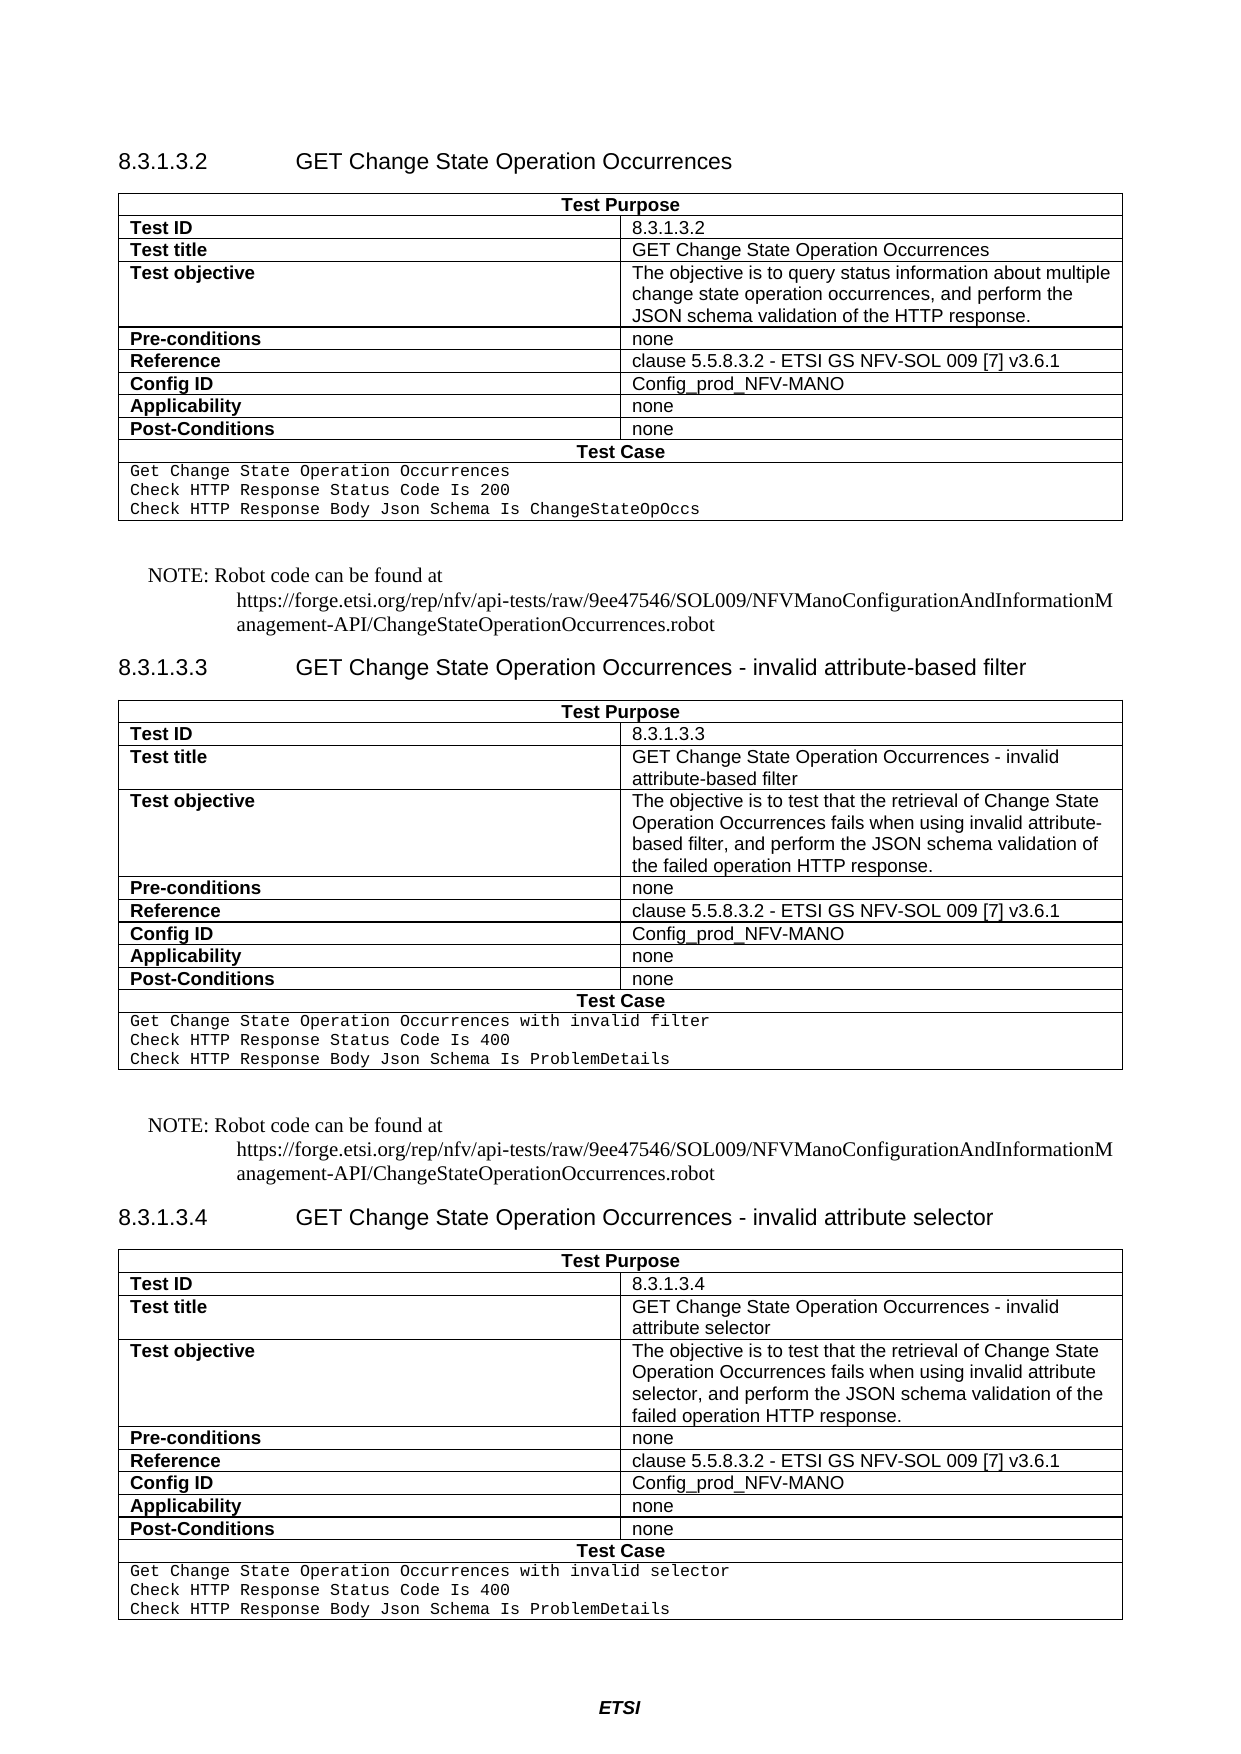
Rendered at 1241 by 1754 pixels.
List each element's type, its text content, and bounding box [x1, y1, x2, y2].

table_cell Test ID [119, 1273, 620, 1294]
table_cell Test objective [119, 1340, 620, 1426]
table_cell Get Change State Operation Occurrences Check HTTP Response Status Code Is 200 Check HTTP Response Body Json Schema Is ChangeStateOpOccs [119, 463, 1122, 519]
table_header Test Purpose [119, 701, 1122, 722]
table_cell none [621, 968, 1122, 989]
table_cell Test ID [119, 723, 620, 745]
table_cell Reference [119, 350, 620, 372]
table_cell Post-Conditions [119, 418, 620, 439]
subtitle 8.3.1.3.2 GET Change State Operation Occurrences [118, 148, 1122, 174]
subtitle 8.3.1.3.4 GET Change State Operation Occurrences - invalid attribute selector [118, 1204, 1122, 1231]
table_cell clause 5.5.8.3.2 - ETSI GS NFV-SOL 009 [7] v3.6.1 [621, 900, 1122, 921]
table_cell none [621, 945, 1122, 967]
table_cell The objective is to test that the retrieval of Change State Operation Occurrences fails when using invalid attribute selector, and perform the JSON schema validation of the failed operation HTTP response. [621, 1340, 1122, 1426]
table_cell Test title [119, 239, 620, 261]
table_cell Test Case [119, 990, 1122, 1012]
table_cell Test title [119, 1296, 620, 1339]
table_cell none [621, 1427, 1122, 1448]
table_cell Reference [119, 1450, 620, 1471]
table_cell Get Change State Operation Occurrences with invalid selector Check HTTP Response Status Code Is 400 Check HTTP Response Body Json Schema Is ProblemDetails [119, 1563, 1122, 1619]
table_cell Pre-conditions [119, 1427, 620, 1448]
table_cell clause 5.5.8.3.2 - ETSI GS NFV-SOL 009 [7] v3.6.1 [621, 350, 1122, 372]
table_cell Config ID [119, 1472, 620, 1494]
table_cell GET Change State Operation Occurrences - invalid attribute selector [621, 1296, 1122, 1339]
table_cell Test objective [119, 262, 620, 326]
table_cell Test title [119, 746, 620, 789]
table_cell none [621, 877, 1122, 899]
table_cell Config_prod_NFV-MANO [621, 373, 1122, 394]
table_cell Test objective [119, 790, 620, 876]
table_cell clause 5.5.8.3.2 - ETSI GS NFV-SOL 009 [7] v3.6.1 [621, 1450, 1122, 1471]
table_cell 8.3.1.3.2 [621, 216, 1122, 238]
table_cell Pre-conditions [119, 877, 620, 899]
table_header Test Purpose [119, 194, 1122, 215]
table_cell Pre-conditions [119, 328, 620, 349]
table_cell Get Change State Operation Occurrences with invalid filter Check HTTP Response Status Code Is 400 Check HTTP Response Body Json Schema Is ProblemDetails [119, 1013, 1122, 1069]
table_cell GET Change State Operation Occurrences - invalid attribute-based filter [621, 746, 1122, 789]
table_cell 8.3.1.3.4 [621, 1273, 1122, 1294]
table_cell none [621, 1518, 1122, 1539]
table_cell Post-Conditions [119, 1518, 620, 1539]
table_cell Config_prod_NFV-MANO [621, 923, 1122, 944]
table_cell none [621, 1495, 1122, 1516]
table_cell 8.3.1.3.3 [621, 723, 1122, 745]
table_cell GET Change State Operation Occurrences [621, 239, 1122, 261]
table_cell Reference [119, 900, 620, 921]
subtitle 8.3.1.3.3 GET Change State Operation Occurrences - invalid attribute-based filter [118, 654, 1122, 681]
table_cell Applicability [119, 945, 620, 967]
text NOTE: Robot code can be found at https://forge.etsi.org/rep/nfv/api-tests/raw/9ee47546/SOL009/NFVManoConfigurationAndInformationManagement-API/ChangeStateOperationOccurrences.robot [148, 1113, 1122, 1185]
table_cell none [621, 395, 1122, 417]
table_cell none [621, 418, 1122, 439]
text NOTE: Robot code can be found at https://forge.etsi.org/rep/nfv/api-tests/raw/9ee47546/SOL009/NFVManoConfigurationAndInformationManagement-API/ChangeStateOperationOccurrences.robot [148, 563, 1122, 636]
table_cell Post-Conditions [119, 968, 620, 989]
table_cell Applicability [119, 1495, 620, 1516]
table_cell Test Case [119, 1540, 1122, 1562]
table_cell The objective is to query status information about multiple change state operation occurrences, and perform the JSON schema validation of the HTTP response. [621, 262, 1122, 326]
table_header Test Purpose [119, 1250, 1122, 1272]
table_cell Config ID [119, 923, 620, 944]
table_cell The objective is to test that the retrieval of Change State Operation Occurrences fails when using invalid attribute-based filter, and perform the JSON schema validation of the failed operation HTTP response. [621, 790, 1122, 876]
table_cell Config ID [119, 373, 620, 394]
table_cell Config_prod_NFV-MANO [621, 1472, 1122, 1494]
table_cell none [621, 328, 1122, 349]
table_cell Test ID [119, 216, 620, 238]
table_cell Test Case [119, 440, 1122, 462]
table_cell Applicability [119, 395, 620, 417]
